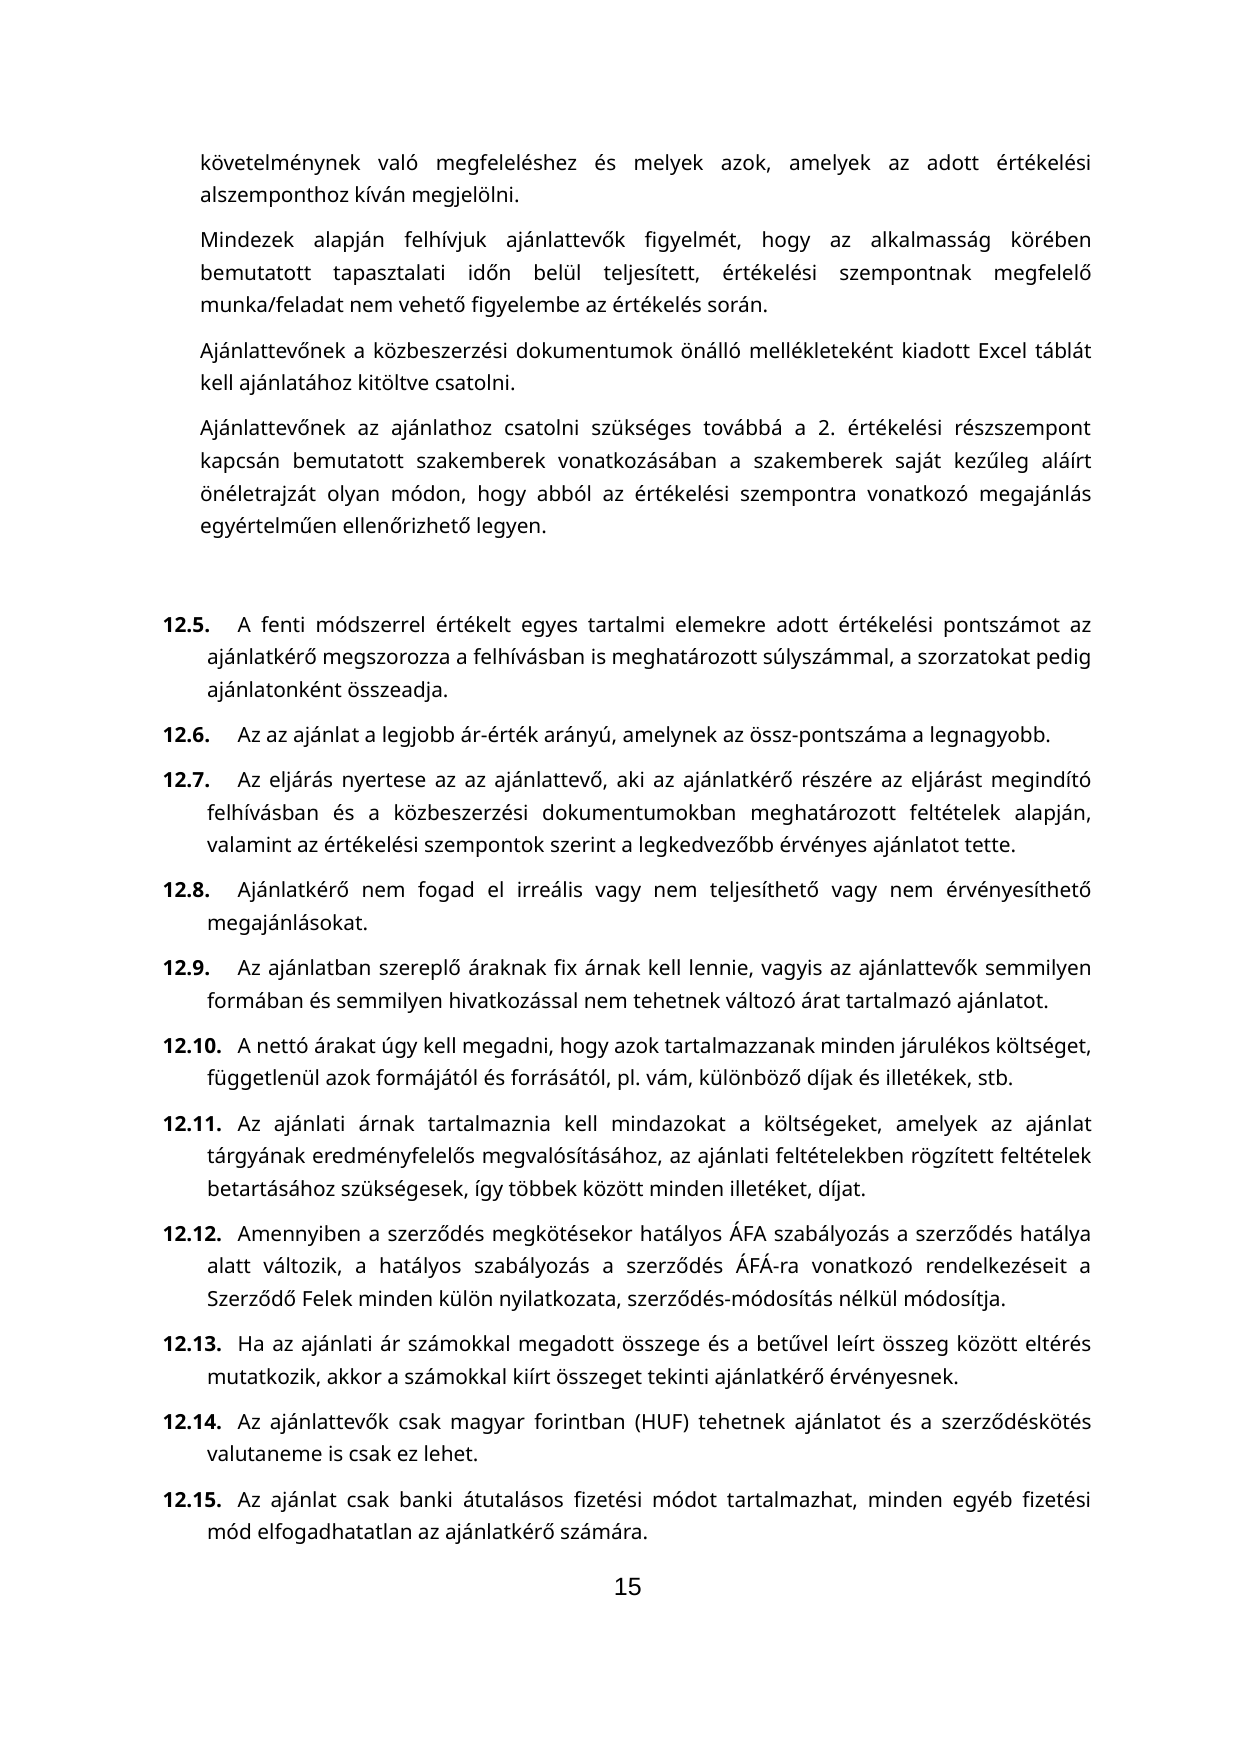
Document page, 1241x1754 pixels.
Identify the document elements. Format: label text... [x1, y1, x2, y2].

list A fenti módszerrel értékelt egyes tartalmi elemekre adott értékelési pontszámot az ajánlatkérő megszorozza a felhívásban is meghatározott súlyszámmal, a szorzatokat pedig ajánlatonként összeadja. [162, 610, 1092, 703]
text Mindezek alapján felhívjuk ajánlattevők figyelmét, hogy az alkalmasság körében bemutatott tapasztalati időn belül teljesített, értékelési szempontnak megfelelő munka/feladat nem vehető figyelembe az értékelés során. [200, 225, 1092, 319]
list Ha az ajánlati ár számokkal megadott összege és a betűvel leírt összeg között eltérés mutatkozik, akkor a számokkal kiírt összeget tekinti ajánlatkérő érvényesnek. [162, 1329, 1092, 1390]
list Az ajánlati árnak tartalmaznia kell mindazokat a költségeket, amelyek az ajánlat tárgyának eredményfelelős megvalósításához, az ajánlati feltételekben rögzített feltételek betartásához szükségesek, így többek között minden illetéket, díjat. [162, 1109, 1092, 1202]
list Az eljárás nyertese az az ajánlattevő, aki az ajánlatkérő részére az eljárást megindító felhívásban és a közbeszerzési dokumentumokban meghatározott feltételek alapján, valamint az értékelési szempontok szerint a legkedvezőbb érvényes ajánlatot tette. [162, 765, 1092, 859]
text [200, 148, 1092, 209]
list Amennyiben a szerződés megkötésekor hatályos ÁFA szabályozás a szerződés hatálya alatt változik, a hatályos szabályozás a szerződés ÁFÁ-ra vonatkozó rendelkezéseit a Szerződő Felek minden külön nyilatkozata, szerződés-módosítás nélkül módosítja. [162, 1219, 1092, 1313]
list Az ajánlatban szereplő áraknak fix árnak kell lennie, vagyis az ajánlattevők semmilyen formában és semmilyen hivatkozással nem tehetnek változó árat tartalmazó ajánlatot. [162, 953, 1092, 1014]
list A nettó árakat úgy kell megadni, hogy azok tartalmazzanak minden járulékos költséget, függetlenül azok formájától és forrásától, pl. vám, különböző díjak és illetékek, stb. [162, 1031, 1092, 1092]
list Az ajánlattevők csak magyar forintban (HUF) tehetnek ajánlatot és a szerződéskötés valutaneme is csak ez lehet. [162, 1407, 1092, 1468]
list Az az ajánlat a legjobb ár-érték arányú, amelynek az össz-pontszáma a legnagyobb. [162, 720, 1092, 748]
text Ajánlattevőnek a közbeszerzési dokumentumok önálló mellékleteként kiadott Excel táblát kell ajánlatához kitöltve csatolni. [200, 336, 1092, 397]
text Ajánlattevőnek az ajánlathoz csatolni szükséges továbbá a 2. értékelési részszempont kapcsán bemutatott szakemberek vonatkozásában a szakemberek saját kezűleg aláírt önéletrajzát olyan módon, hogy abból az értékelési szempontra vonatkozó megajánlás egyértelműen ellenőrizhető legyen. [200, 413, 1092, 540]
list Az ajánlat csak banki átutalásos fizetési módot tartalmazhat, minden egyéb fizetési mód elfogadhatatlan az ajánlatkérő számára. [162, 1485, 1092, 1546]
list Ajánlatkérő nem fogad el irreális vagy nem teljesíthető vagy nem érvényesíthető megajánlásokat. [162, 876, 1092, 937]
